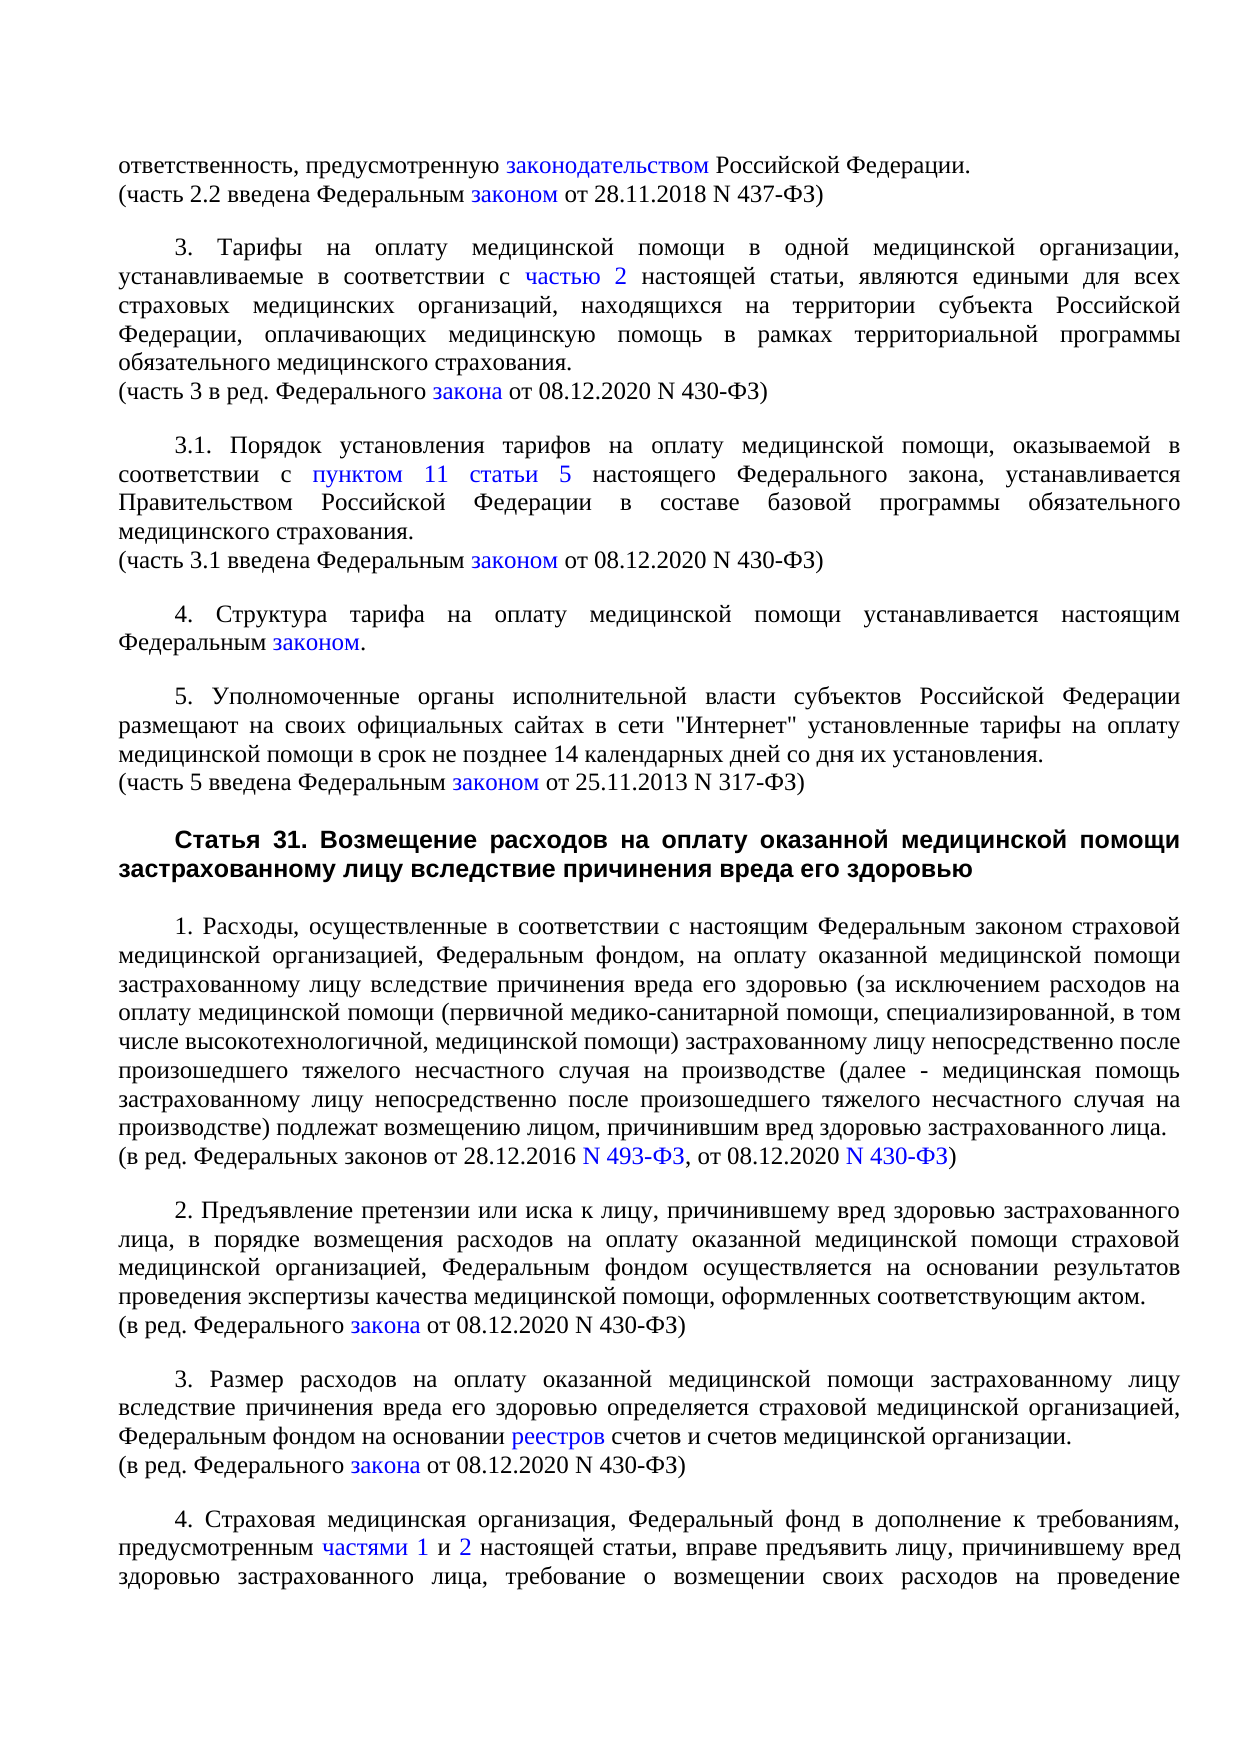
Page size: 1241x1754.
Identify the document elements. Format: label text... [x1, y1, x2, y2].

text 3. Тарифы на оплату медицинской помощи в одной медицинской организации, устанавливаемые в соответствии с частью 2 настоящей статьи, являются едиными для всех страховых медицинских организаций, находящихся на территории субъекта Российской Федерации, оплачивающих медицинскую помощь в рамках территориальной программы обязательного медицинского страхования. [118, 232, 1181, 376]
text 5. Уполномоченные органы исполнительной власти субъектов Российской Федерации размещают на своих официальных сайтах в сети "Интернет" установленные тарифы на оплату медицинской помощи в срок не позднее 14 календарных дней со дня их установления. [118, 681, 1181, 767]
text 3. Размер расходов на оплату оказанной медицинской помощи застрахованному лицу вследствие причинения вреда его здоровью определяется страховой медицинской организацией, Федеральным фондом на основании реестров счетов и счетов медицинской организации. [118, 1364, 1181, 1450]
text 4. Структура тарифа на оплату медицинской помощи устанавливается настоящим Федеральным законом. [118, 599, 1181, 656]
text (часть 2.2 введена Федеральным законом от 28.11.2018 N 437-ФЗ) [118, 179, 1181, 207]
text (в ред. Федерального закона от 08.12.2020 N 430-ФЗ) [118, 1450, 1181, 1479]
text 3.1. Порядок установления тарифов на оплату медицинской помощи, оказываемой в соответствии с пунктом 11 статьи 5 настоящего Федерального закона, устанавливается Правительством Российской Федерации в составе базовой программы обязательного медицинского страхования. [118, 430, 1181, 545]
text (часть 3.1 введена Федеральным законом от 08.12.2020 N 430-ФЗ) [118, 545, 1181, 574]
text (часть 3 в ред. Федерального закона от 08.12.2020 N 430-ФЗ) [118, 376, 1181, 405]
text 1. Расходы, осуществленные в соответствии с настоящим Федеральным законом страховой медицинской организацией, Федеральным фондом, на оплату оказанной медицинской помощи застрахованному лицу вследствие причинения вреда его здоровью (за исключением расходов на оплату медицинской помощи (первичной медико-санитарной помощи, специализированной, в том числе высокотехнологичной, медицинской помощи) застрахованному лицу непосредственно после произошедшего тяжелого несчастного случая на производстве (далее - медицинская помощь застрахованному лицу непосредственно после произошедшего тяжелого несчастного случая на производстве) подлежат возмещению лицом, причинившим вред здоровью застрахованного лица. [118, 911, 1181, 1141]
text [118, 1504, 1181, 1590]
text 2. Предъявление претензии или иска к лицу, причинившему вред здоровью застрахованного лица, в порядке возмещения расходов на оплату оказанной медицинской помощи страховой медицинской организацией, Федеральным фондом осуществляется на основании результатов проведения экспертизы качества медицинской помощи, оформленных соответствующим актом. [118, 1195, 1181, 1310]
text (часть 5 введена Федеральным законом от 25.11.2013 N 317-ФЗ) [118, 767, 1181, 796]
text (в ред. Федерального закона от 08.12.2020 N 430-ФЗ) [118, 1310, 1181, 1339]
title Статья 31. Возмещение расходов на оплату оказанной медицинской помощи застрахованному лицу вследствие причинения вреда его здоровью [118, 825, 1181, 882]
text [118, 150, 1181, 179]
text (в ред. Федеральных законов от 28.12.2016 N 493-ФЗ, от 08.12.2020 N 430-ФЗ) [118, 1141, 1181, 1170]
